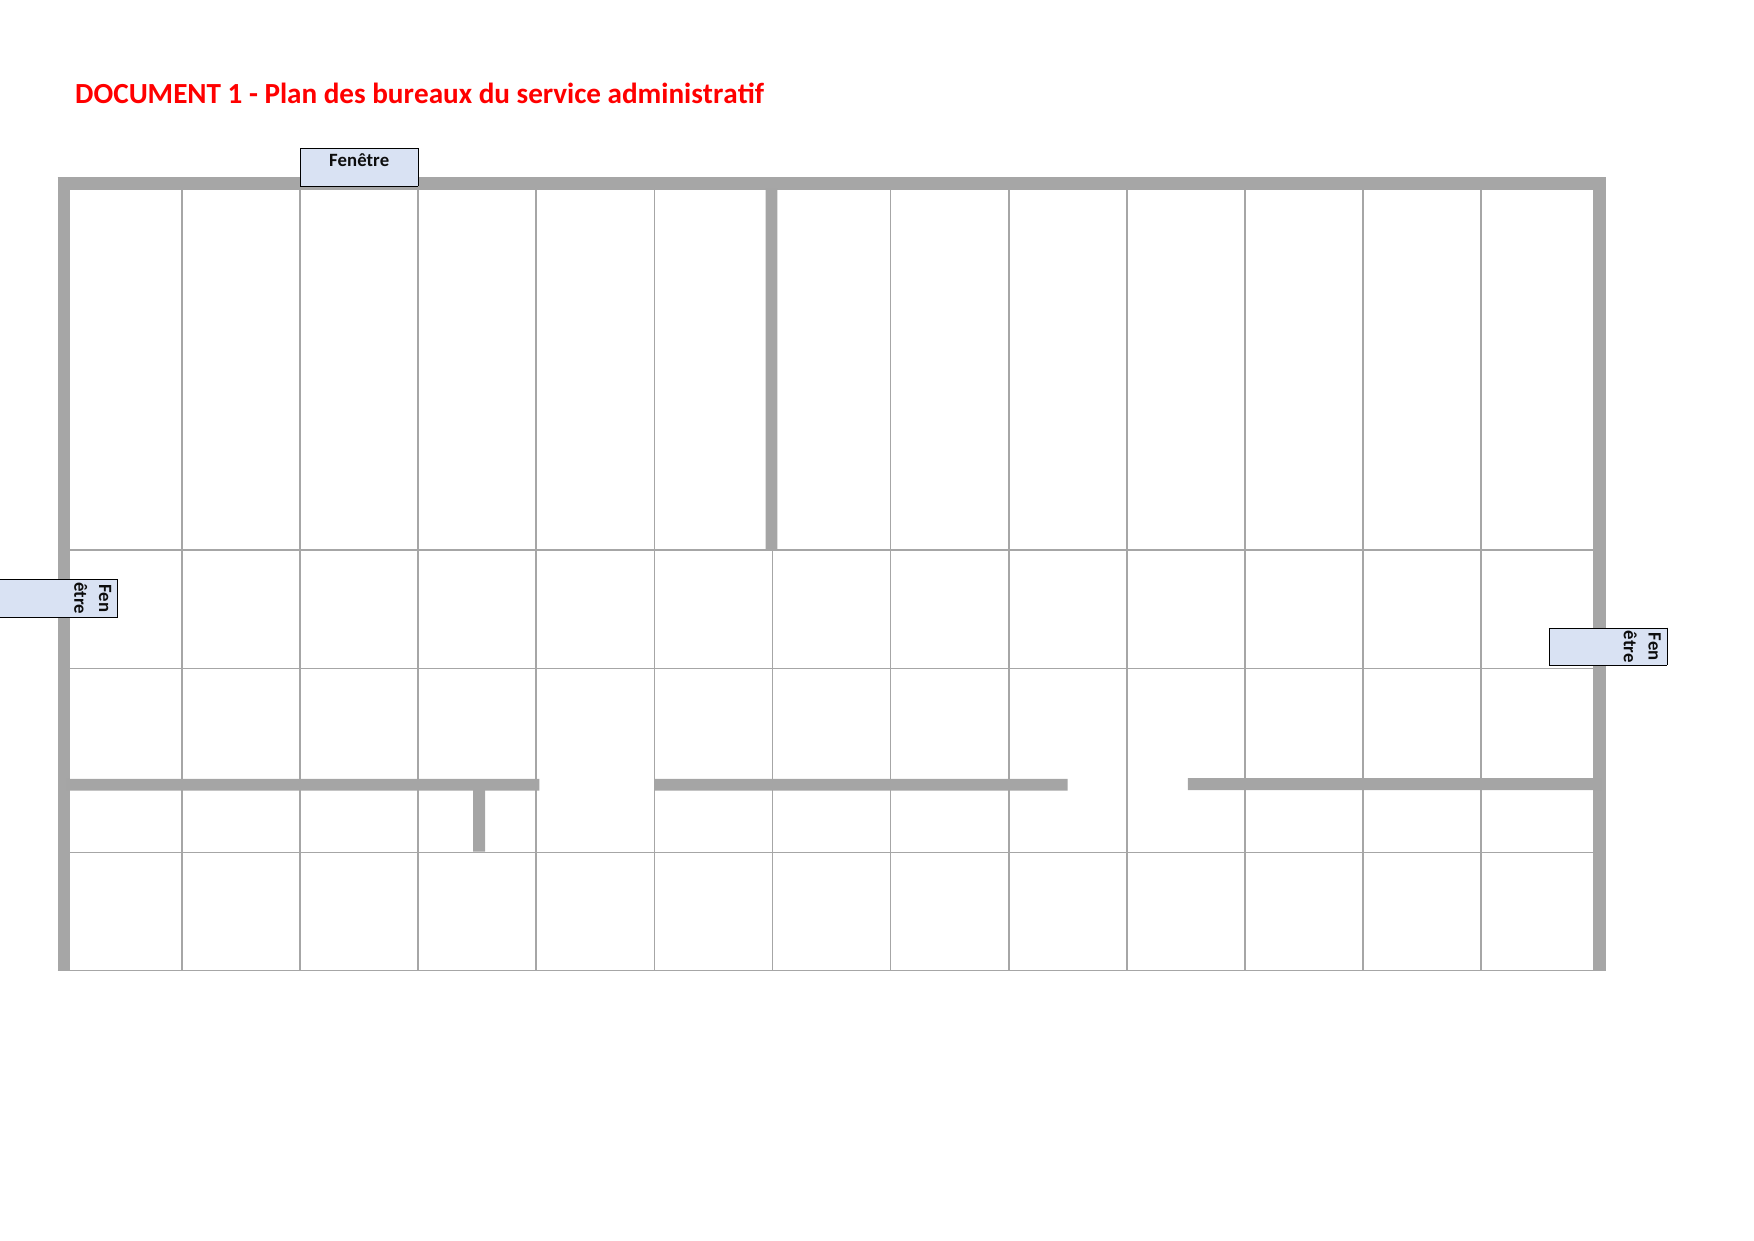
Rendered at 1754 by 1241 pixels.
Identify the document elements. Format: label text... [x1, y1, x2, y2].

table_cell [1246, 791, 1362, 852]
table_cell [1246, 853, 1362, 970]
table_cell [891, 551, 1008, 667]
table_cell [183, 791, 299, 852]
table_cell [655, 853, 772, 970]
table_cell [1482, 853, 1593, 970]
table_header [70, 190, 181, 549]
table_cell [183, 669, 299, 778]
table_cell [419, 669, 535, 778]
table_header [655, 190, 765, 549]
table_cell [1010, 551, 1126, 667]
table_cell [773, 853, 890, 970]
table_cell [891, 791, 1008, 852]
table_cell [773, 669, 890, 778]
table_header [1482, 190, 1593, 549]
table_cell [1364, 791, 1480, 852]
table_header [537, 190, 654, 549]
table_header [301, 190, 417, 549]
text DOCUMENT 1 - Plan des bureaux du service administratif [75, 75, 1679, 111]
table_cell [773, 791, 890, 852]
table_header [891, 190, 1008, 549]
table_cell [183, 853, 299, 970]
table_cell [891, 853, 1008, 970]
table_cell [70, 853, 181, 970]
table_cell [1364, 853, 1480, 970]
table_header [183, 190, 299, 549]
table_cell [301, 791, 417, 852]
table_cell [70, 551, 181, 667]
table_cell [655, 669, 772, 778]
table_header [1364, 190, 1480, 549]
table_cell [1482, 551, 1593, 667]
table_cell [891, 669, 1008, 778]
table_cell [537, 669, 654, 852]
table_cell [1128, 551, 1244, 667]
table_cell [1010, 853, 1126, 970]
table_cell [1364, 551, 1480, 667]
table_cell [70, 669, 181, 778]
table_cell [70, 791, 181, 852]
table_cell [1128, 853, 1244, 970]
table_cell [655, 791, 772, 852]
table_header [1010, 190, 1126, 549]
table_cell [301, 853, 417, 970]
table_cell [1364, 669, 1480, 778]
table_cell [1246, 669, 1362, 778]
table_cell [183, 551, 299, 667]
table_header [1128, 190, 1244, 549]
table_cell [419, 791, 473, 852]
table_cell [1482, 791, 1593, 852]
table_header [419, 190, 535, 549]
table_header [778, 190, 890, 549]
table_cell [773, 551, 890, 667]
table_cell [537, 853, 654, 970]
table_cell [1246, 551, 1362, 667]
table_cell [419, 551, 535, 667]
table_cell [486, 791, 535, 852]
table_cell [1128, 669, 1244, 852]
table_cell [537, 551, 654, 667]
table_cell [1010, 669, 1126, 852]
table_cell [301, 551, 417, 667]
table_header [1246, 190, 1362, 549]
table_cell [419, 853, 535, 970]
table_cell [655, 551, 772, 667]
table_cell [301, 669, 417, 778]
table_cell [1482, 669, 1593, 778]
